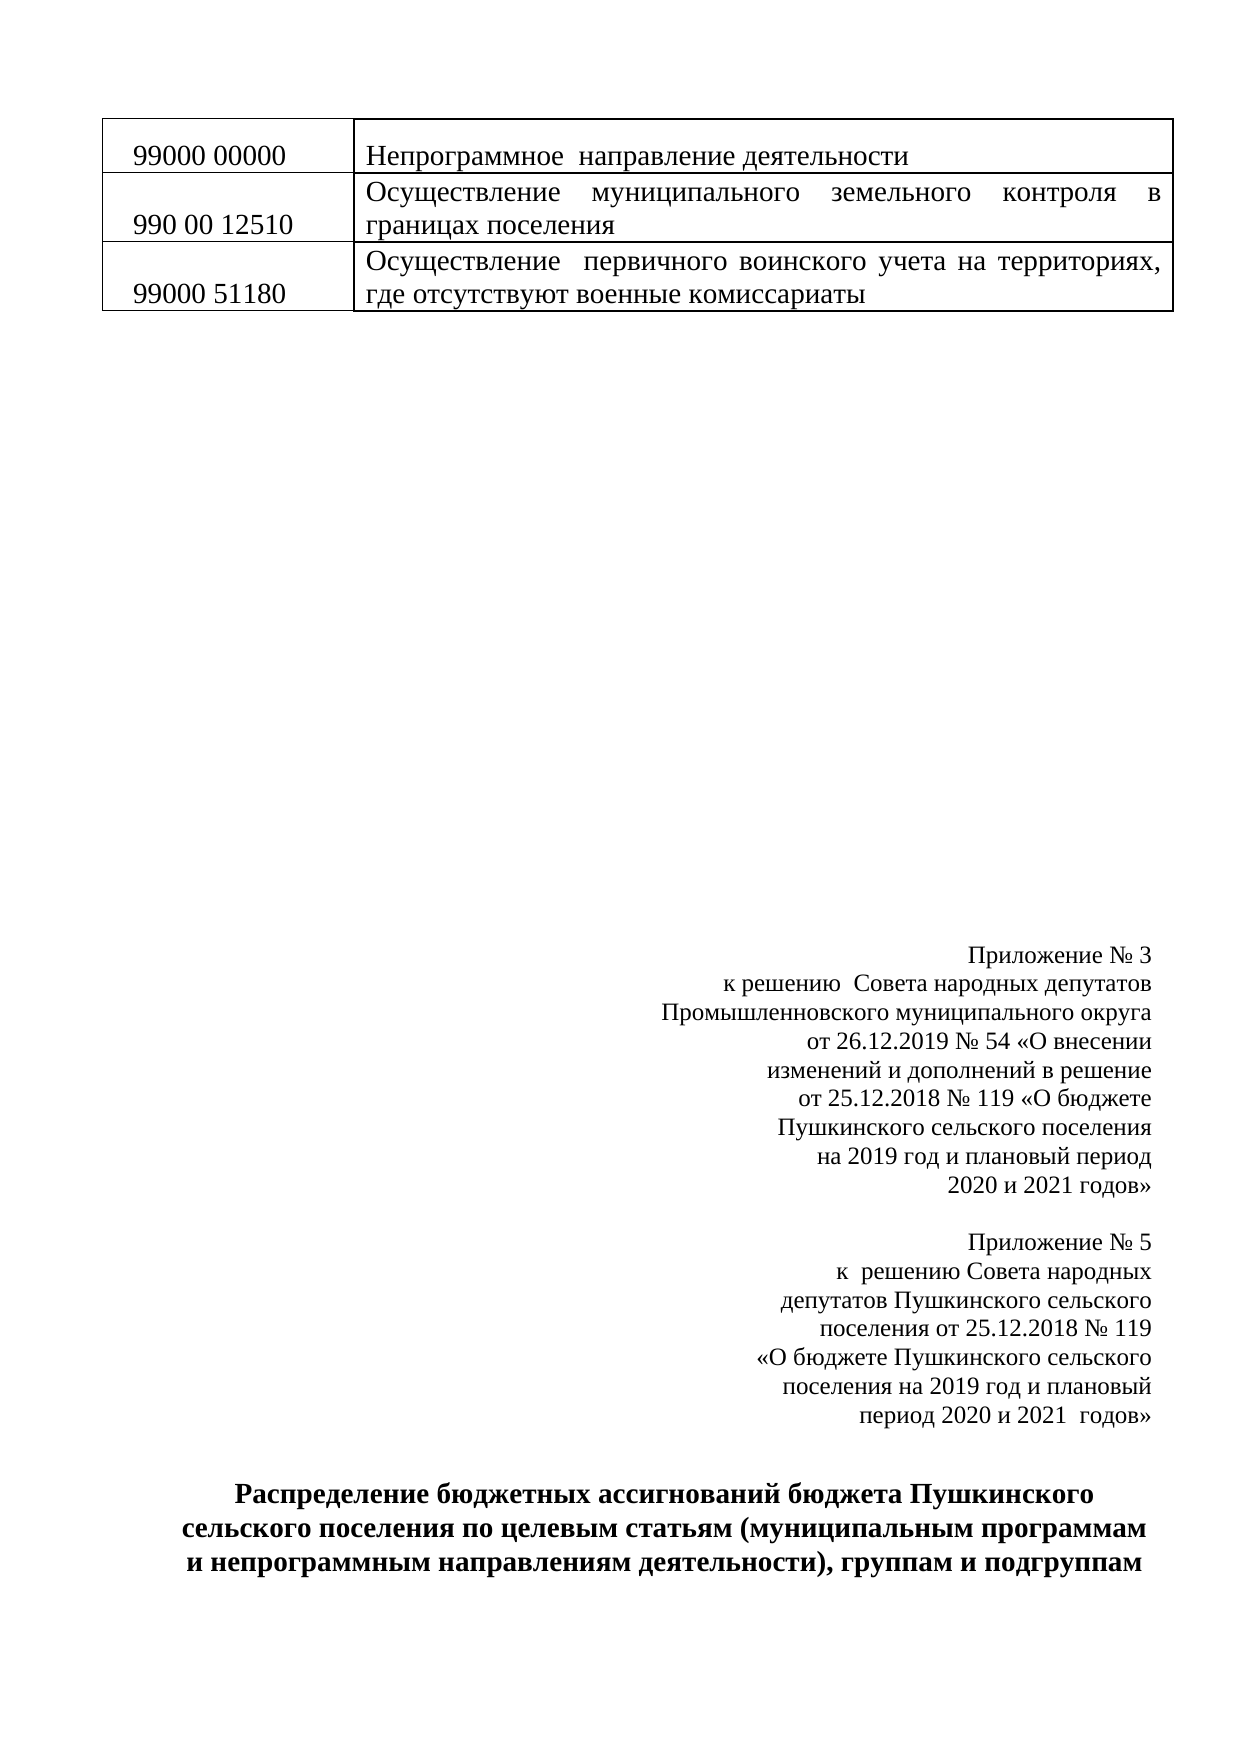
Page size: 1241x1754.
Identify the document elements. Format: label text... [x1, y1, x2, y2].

table_cell Осуществление муниципального земельного контроля в границах поселения [355, 174, 1172, 241]
text Промышленновского муниципального округа [177, 997, 1152, 1026]
text «О бюджете Пушкинского сельского [177, 1342, 1152, 1371]
table_cell Непрограммное направление деятельности [355, 120, 1172, 172]
text 2020 и 2021 годов» [177, 1170, 1152, 1198]
table_cell 99000 00000 [103, 119, 353, 172]
text от 25.12.2018 № 119 «О бюджете [177, 1083, 1152, 1112]
text к решению Совета народных [162, 1256, 1152, 1285]
text Пушкинского сельского поселения [177, 1112, 1152, 1141]
text поселения от 25.12.2018 № 119 [177, 1313, 1152, 1342]
table_cell 99000 51180 [103, 242, 353, 310]
text на 2019 год и плановый период [177, 1141, 1152, 1170]
text поселения на 2019 год и плановый [177, 1371, 1152, 1400]
text от 26.12.2019 № 54 «О внесении [177, 1026, 1152, 1055]
text изменений и дополнений в решение [177, 1055, 1152, 1083]
text депутатов Пушкинского сельского [177, 1285, 1152, 1313]
table_cell 990 00 12510 [103, 173, 353, 241]
table_cell Осуществление первичного воинского учета на территориях, где отсутствуют военные комиссариаты [355, 243, 1172, 310]
text период 2020 и 2021 годов» [177, 1400, 1152, 1428]
text Приложение № 3 [177, 940, 1152, 968]
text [177, 1477, 1152, 1577]
text к решению Совета народных депутатов [177, 968, 1152, 997]
text Приложение № 5 [177, 1227, 1152, 1256]
